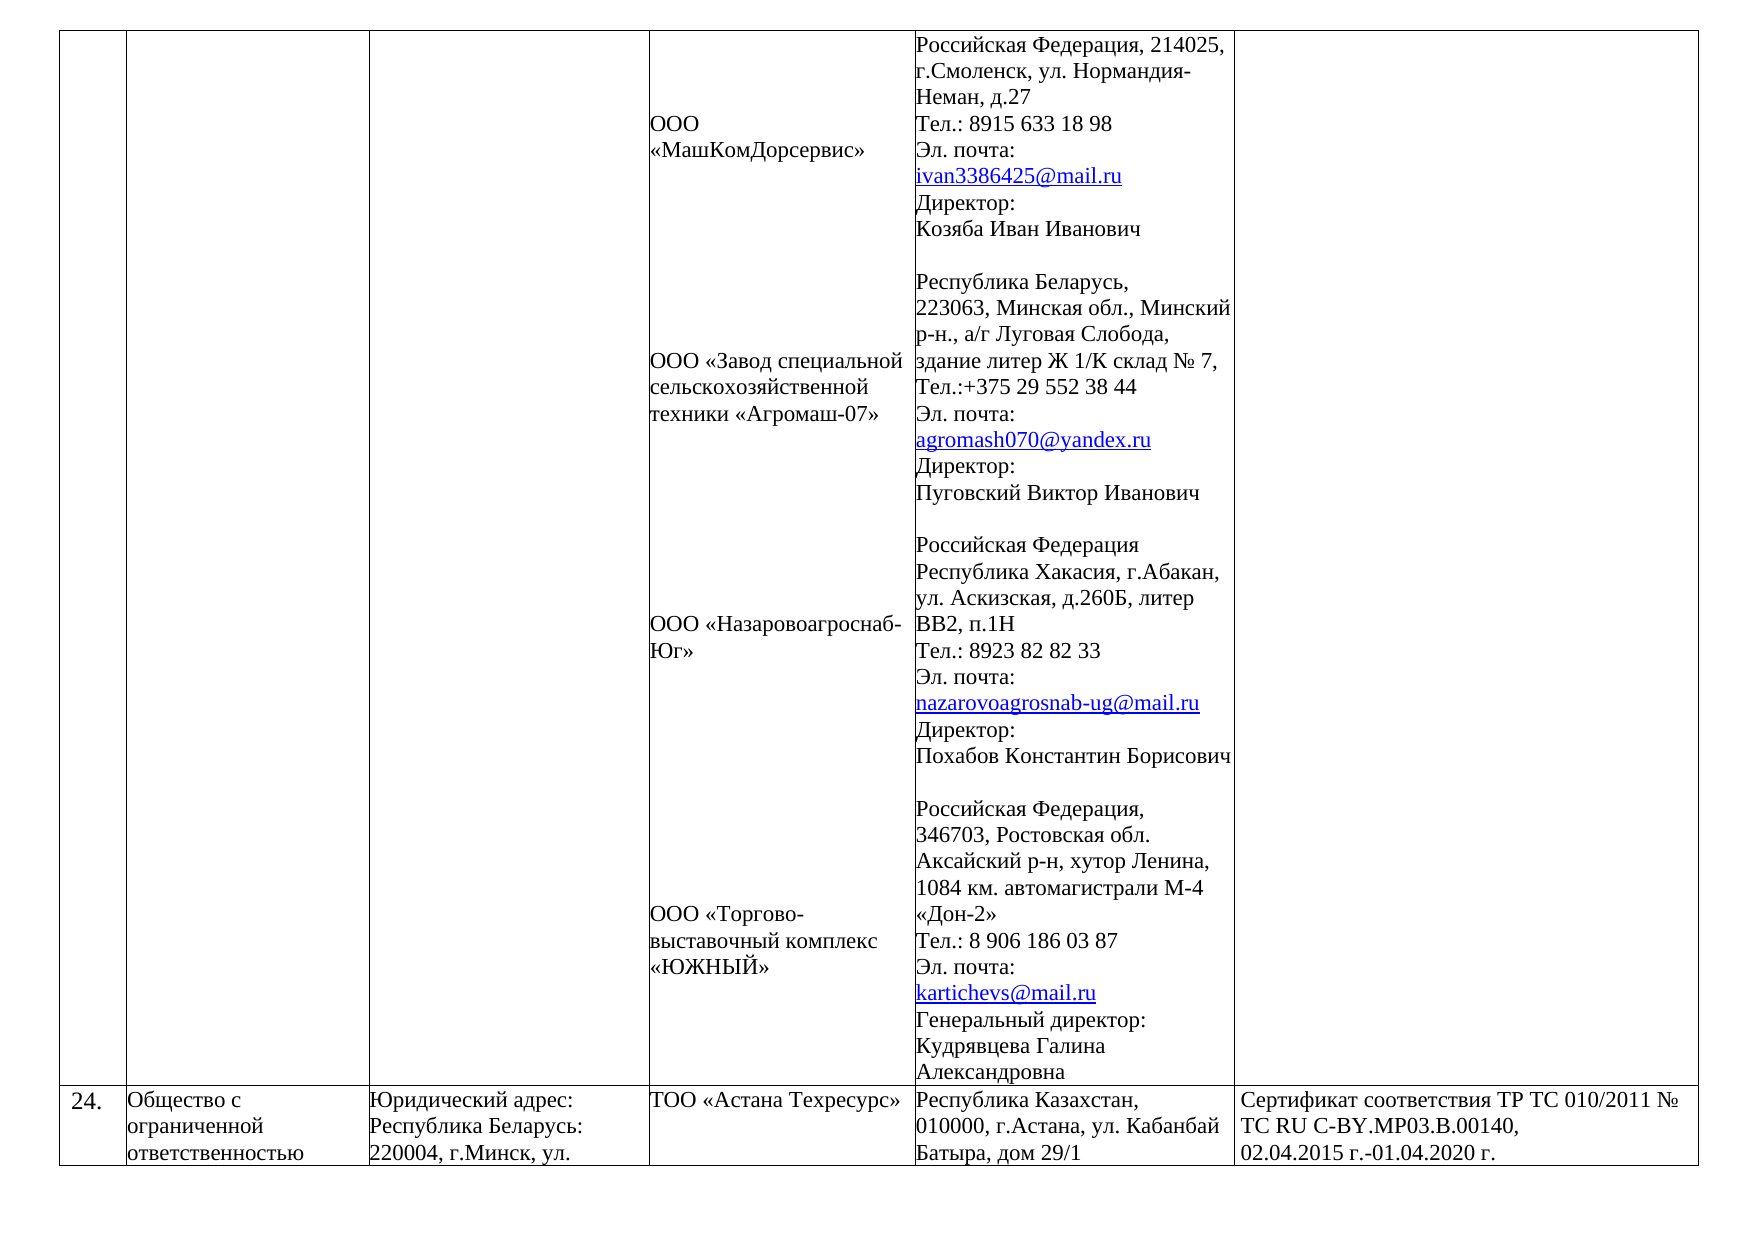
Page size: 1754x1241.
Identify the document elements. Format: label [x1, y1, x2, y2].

table_cell [127, 31, 369, 1085]
table_cell [127, 1086, 369, 1165]
table_cell [916, 31, 1234, 1085]
table_cell [60, 31, 126, 1085]
table_cell [650, 1086, 915, 1165]
table_cell [1235, 1086, 1698, 1165]
table_cell [60, 1086, 126, 1165]
table_cell [916, 1086, 1234, 1165]
table_cell [1235, 31, 1698, 1085]
table_cell [650, 31, 915, 1085]
table_cell [370, 31, 649, 1085]
table_cell [370, 1086, 649, 1165]
